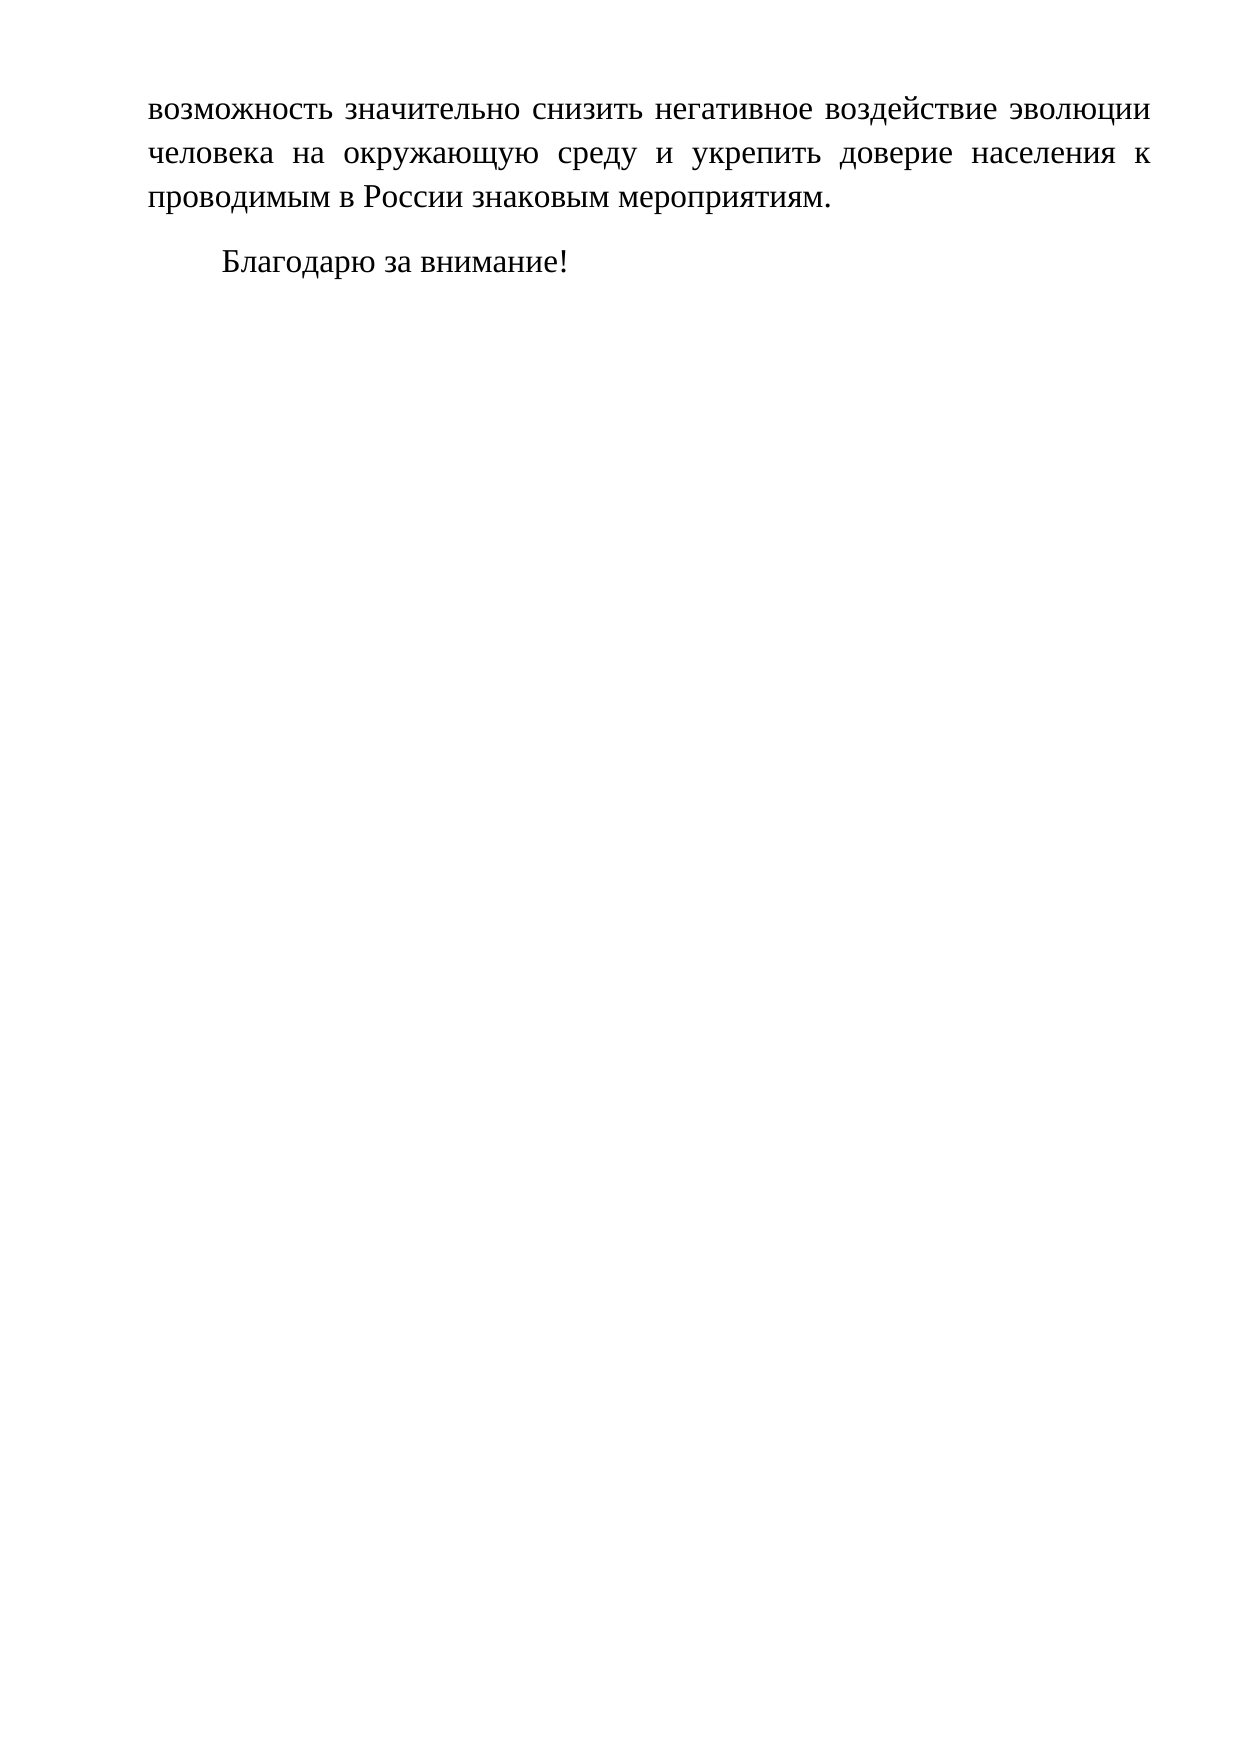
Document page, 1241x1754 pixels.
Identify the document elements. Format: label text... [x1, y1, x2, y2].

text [148, 89, 1152, 215]
text Благодарю за внимание! [148, 242, 1152, 280]
